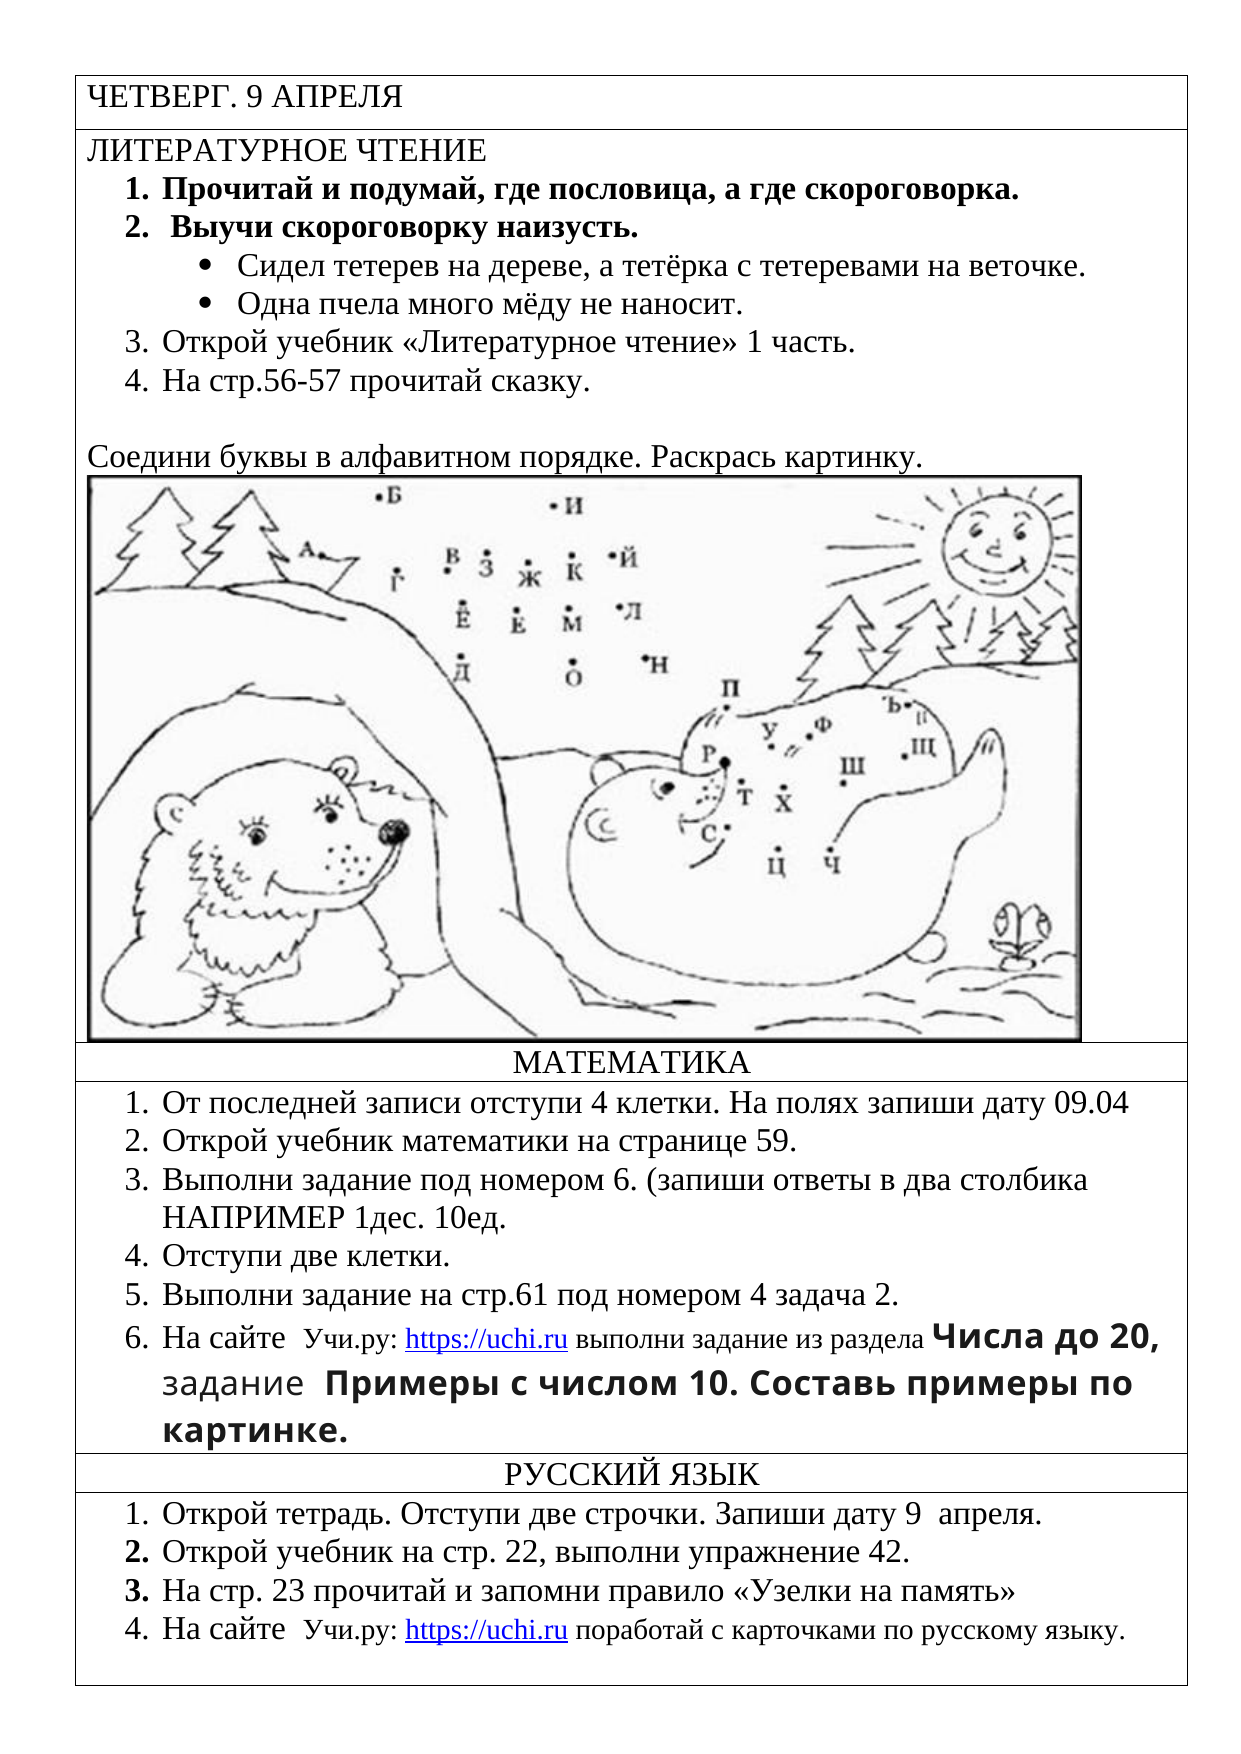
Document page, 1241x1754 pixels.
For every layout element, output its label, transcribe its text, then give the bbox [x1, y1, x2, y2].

table_cell ЧЕТВЕРГ. 9 АПРЕЛЯ [76, 76, 1187, 129]
table_cell МАТЕМАТИКА [76, 1043, 1187, 1081]
table_cell От последней записи отступи 4 клетки. На полях запиши дату 09.04 Открой учебник математики на странице 59. Выполни задание под номером 6. (запиши ответы в два столбика НАПРИМЕР 1дес. 10ед. Отступи две клетки. Выполни задание на стр.61 под номером 4 задача 2. На сайте Учи.ру: https://uchi.ru выполни задание из раздела Числа до 20, задание Примеры с числом 10. Составь примеры по картинке. [76, 1082, 1187, 1453]
table_cell РУССКИЙ ЯЗЫК [76, 1454, 1187, 1492]
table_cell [76, 1493, 1187, 1685]
picture [86, 475, 1082, 1042]
table_cell ЛИТЕРАТУРНОЕ ЧТЕНИЕ Прочитай и подумай, где пословица, а где скороговорка. Выучи скороговорку наизусть. Сидел тетерев на дереве, а тетёрка с тетеревами на веточке. Одна пчела много мёду не наносит. Открой учебник «Литературное чтение» 1 часть. На стр.56-57 прочитай сказку. Соедини буквы в алфавитном порядке. Раскрась картинку. [76, 130, 1187, 1042]
